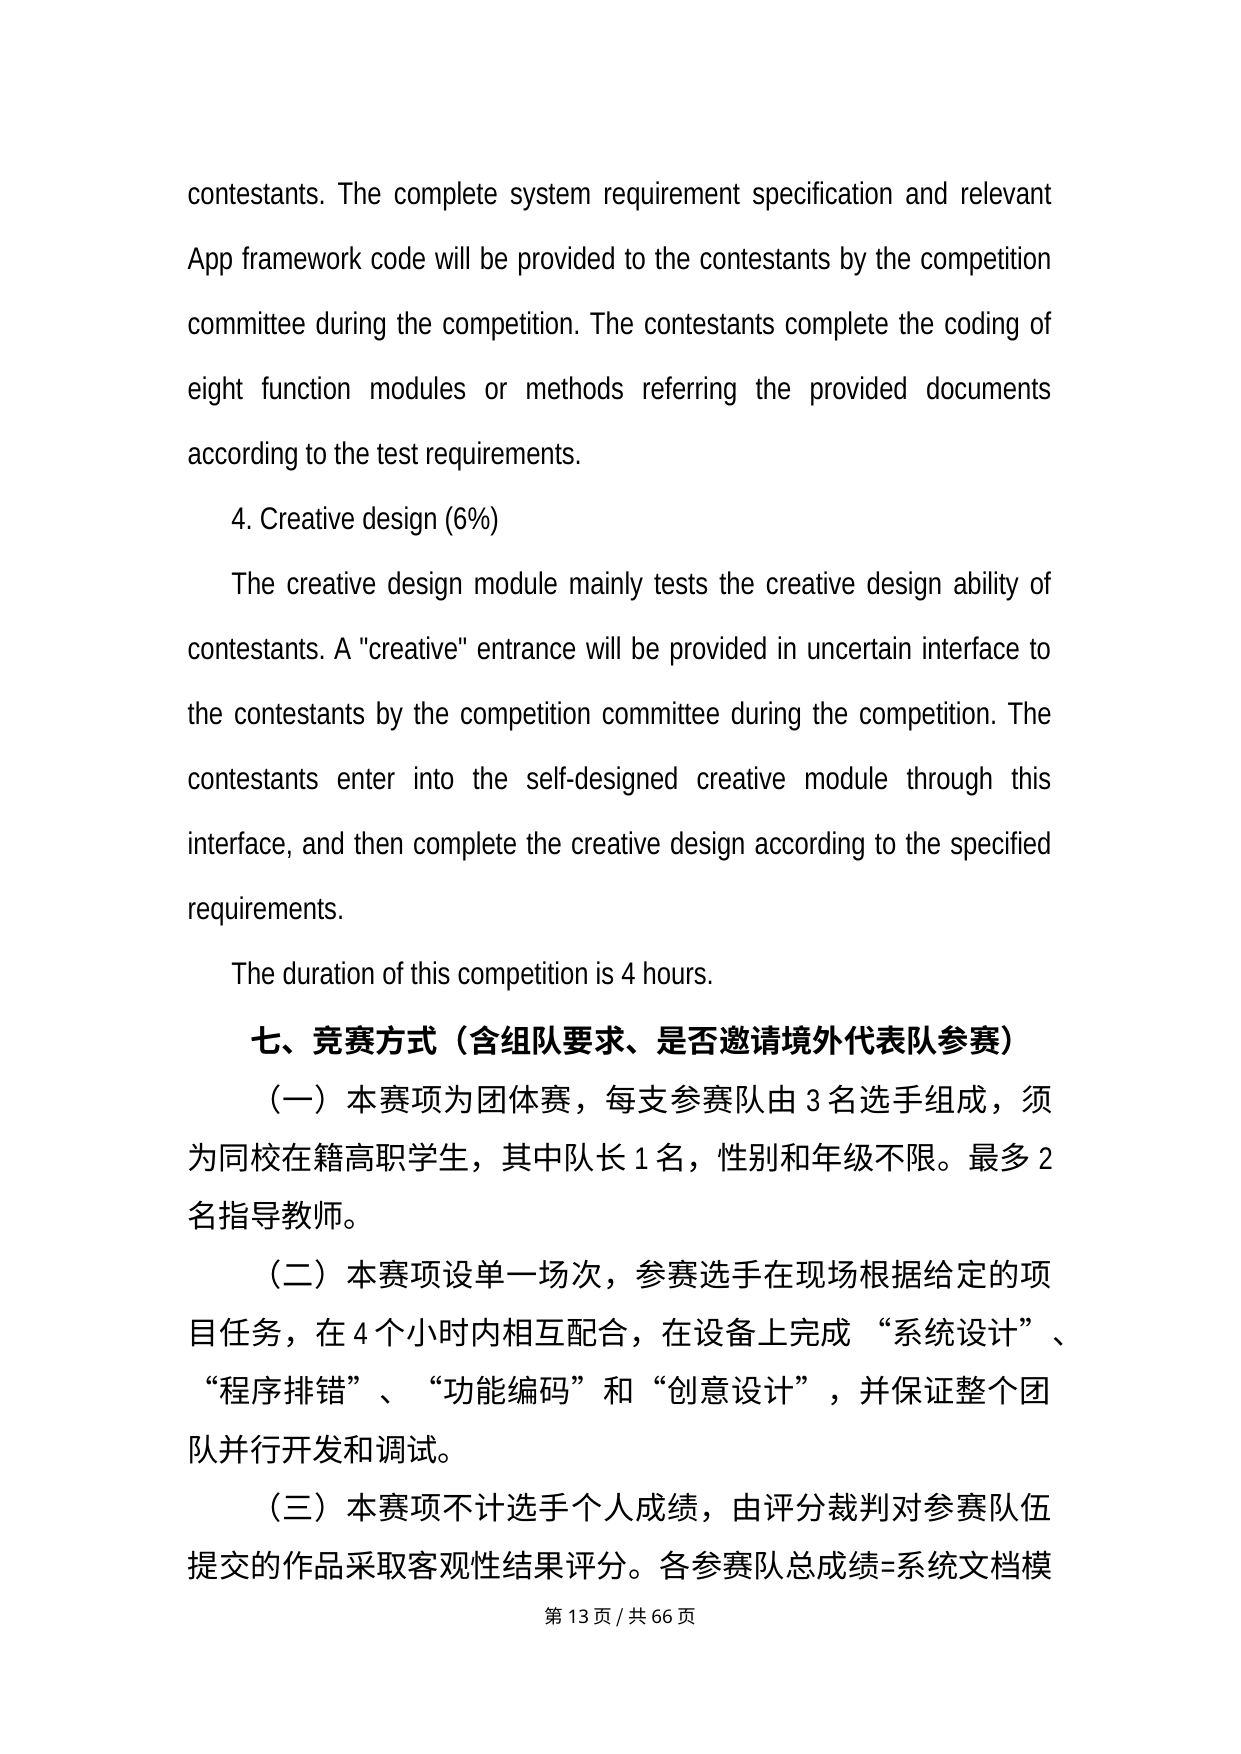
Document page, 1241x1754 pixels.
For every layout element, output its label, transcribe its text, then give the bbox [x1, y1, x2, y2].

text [187, 1473, 1053, 1589]
text （二）本赛项设单一场次，参赛选手在现场根据给定的项目任务，在4个小时内相互配合，在设备上完成 “系统设计”、“程序排错”、“功能编码”和“创意设计”，并保证整个团队并行开发和调试。 [187, 1239, 1053, 1473]
text 七、竞赛方式（含组队要求、是否邀请境外代表队参赛） [187, 1006, 1053, 1064]
text 4. Creative design (6%) [187, 486, 1053, 551]
text （一）本赛项为团体赛，每支参赛队由3名选手组成，须为同校在籍高职学生，其中队长1名，性别和年级不限。最多2名指导教师。 [187, 1064, 1053, 1239]
text The creative design module mainly tests the creative design ability of contestants. A "creative" entrance will be provided in uncertain interface to the contestants by the competition committee during the competition. The contestants enter into the self-designed creative module through this interface, and then complete the creative design according to the specified requirements. [187, 551, 1053, 941]
text The duration of this competition is 4 hours. [187, 941, 1053, 1006]
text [187, 161, 1053, 486]
